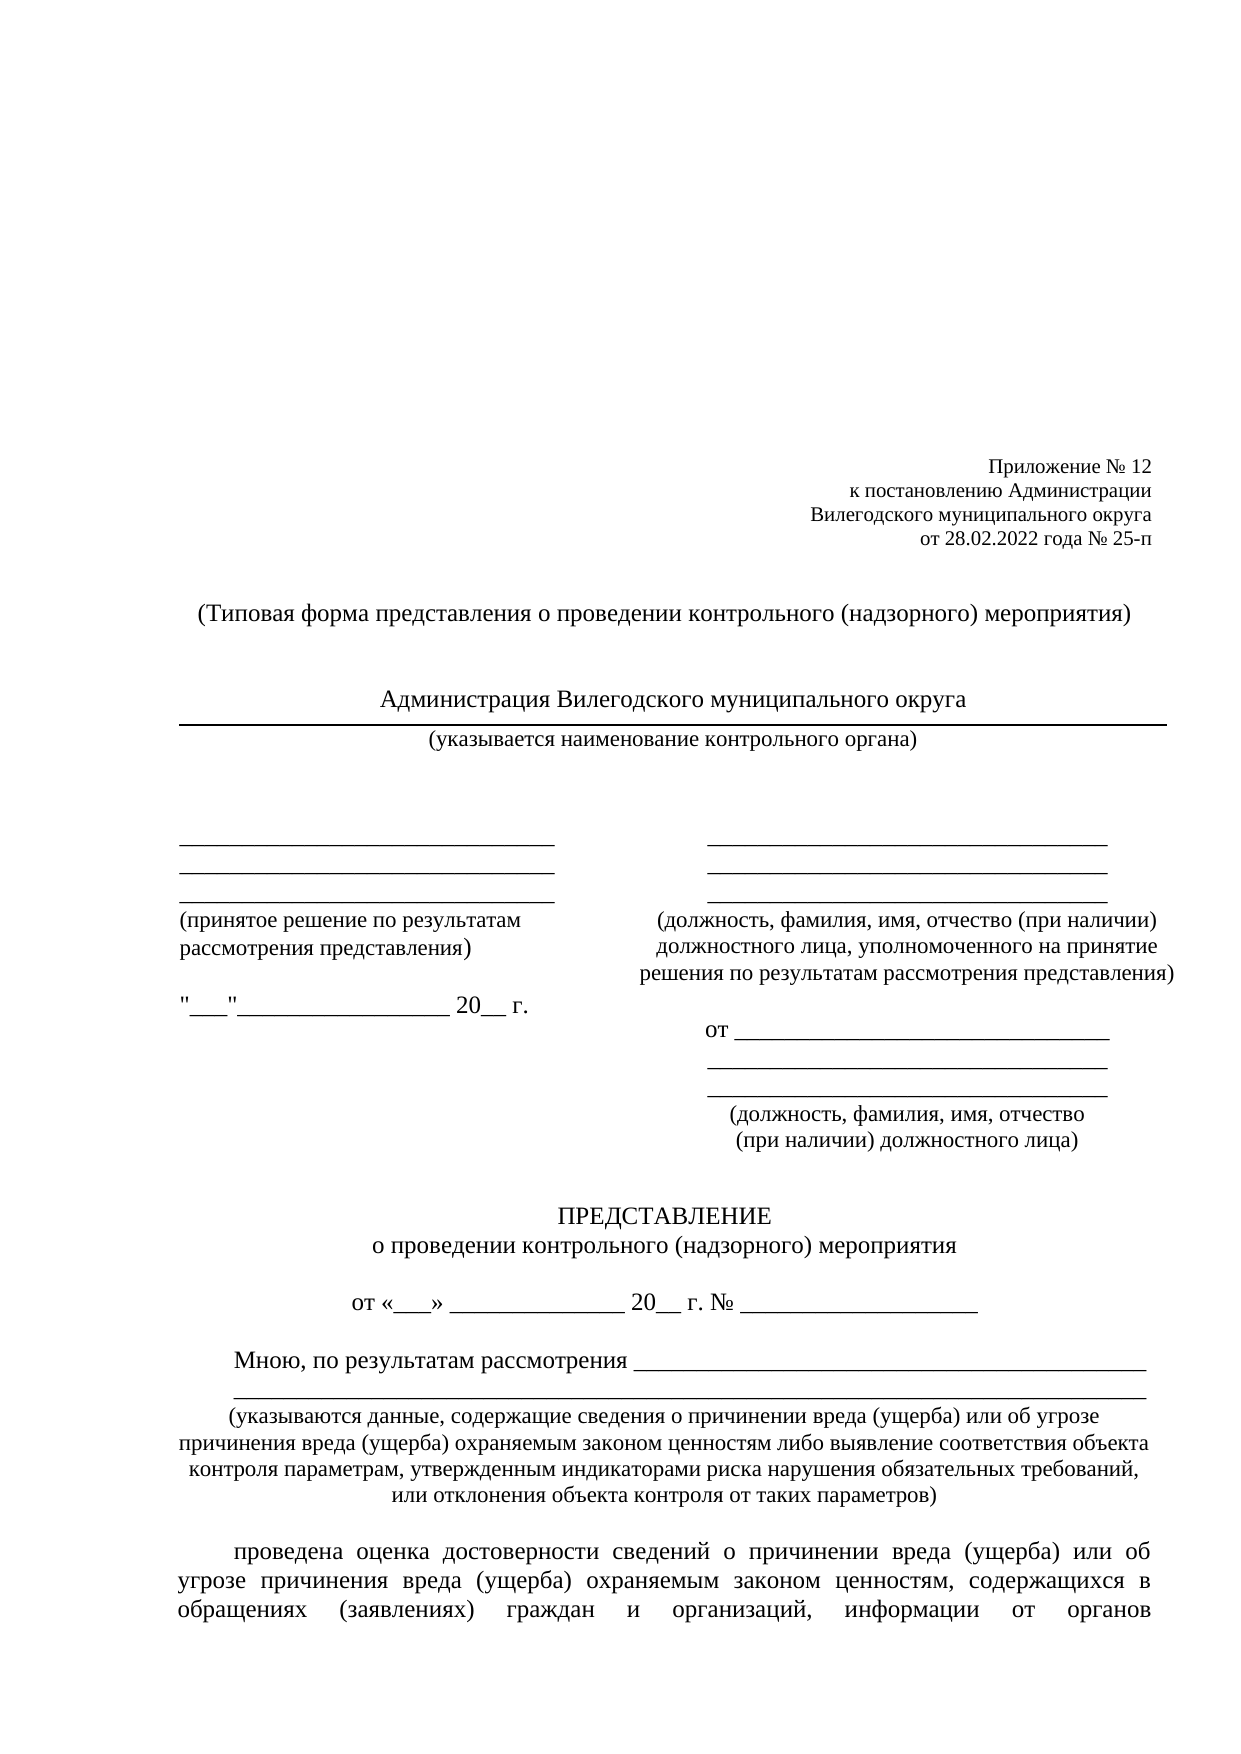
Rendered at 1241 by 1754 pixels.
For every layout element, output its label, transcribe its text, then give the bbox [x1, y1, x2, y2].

table_cell (указывается наименование контрольного органа) [179, 726, 1167, 762]
text о проведении контрольного (надзорного) мероприятия [177, 1230, 1152, 1258]
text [177, 1536, 1152, 1623]
text (Типовая форма представления о проведении контрольного (надзорного) мероприятия) [177, 598, 1152, 627]
text _________________________________________________________________________ [177, 1373, 1152, 1402]
text Мною, по результатам рассмотрения _________________________________________ [177, 1345, 1152, 1373]
text (указываются данные, содержащие сведения о причинении вреда (ущерба) или об угрозе причинения вреда (ущерба) охраняемым законом ценностям либо выявление соответствия объекта контроля параметрам, утвержденным индикаторами риска нарушения обязательных требований, или отклонения объекта контроля от таких параметров) [177, 1402, 1152, 1508]
text Приложение № 12 [177, 454, 1152, 478]
text ПРЕДСТАВЛЕНИЕ [177, 1201, 1152, 1230]
table_header ______________________________ ______________________________ ______________________________ (принятое решение по результатам рассмотрения представления) "___"_________________ 20__ г. [179, 820, 604, 1153]
table_header ________________________________ ________________________________ ________________________________ (должность, фамилия, имя, отчество (при наличии) должностного лица, уполномоченного на принятие решения по результатам рассмотрения представления) от ______________________________ ________________________________ ________________________________ (должность, фамилия, имя, отчество (при наличии) должностного лица) [604, 820, 1211, 1153]
text от «___» ______________ 20__ г. № ___________________ [177, 1287, 1152, 1316]
table_header Администрация Вилегодского муниципального округа [179, 684, 1167, 723]
text от 28.02.2022 года № 25-п [177, 526, 1152, 550]
text Вилегодского муниципального округа [177, 502, 1152, 526]
text к постановлению Администрации [177, 478, 1152, 502]
